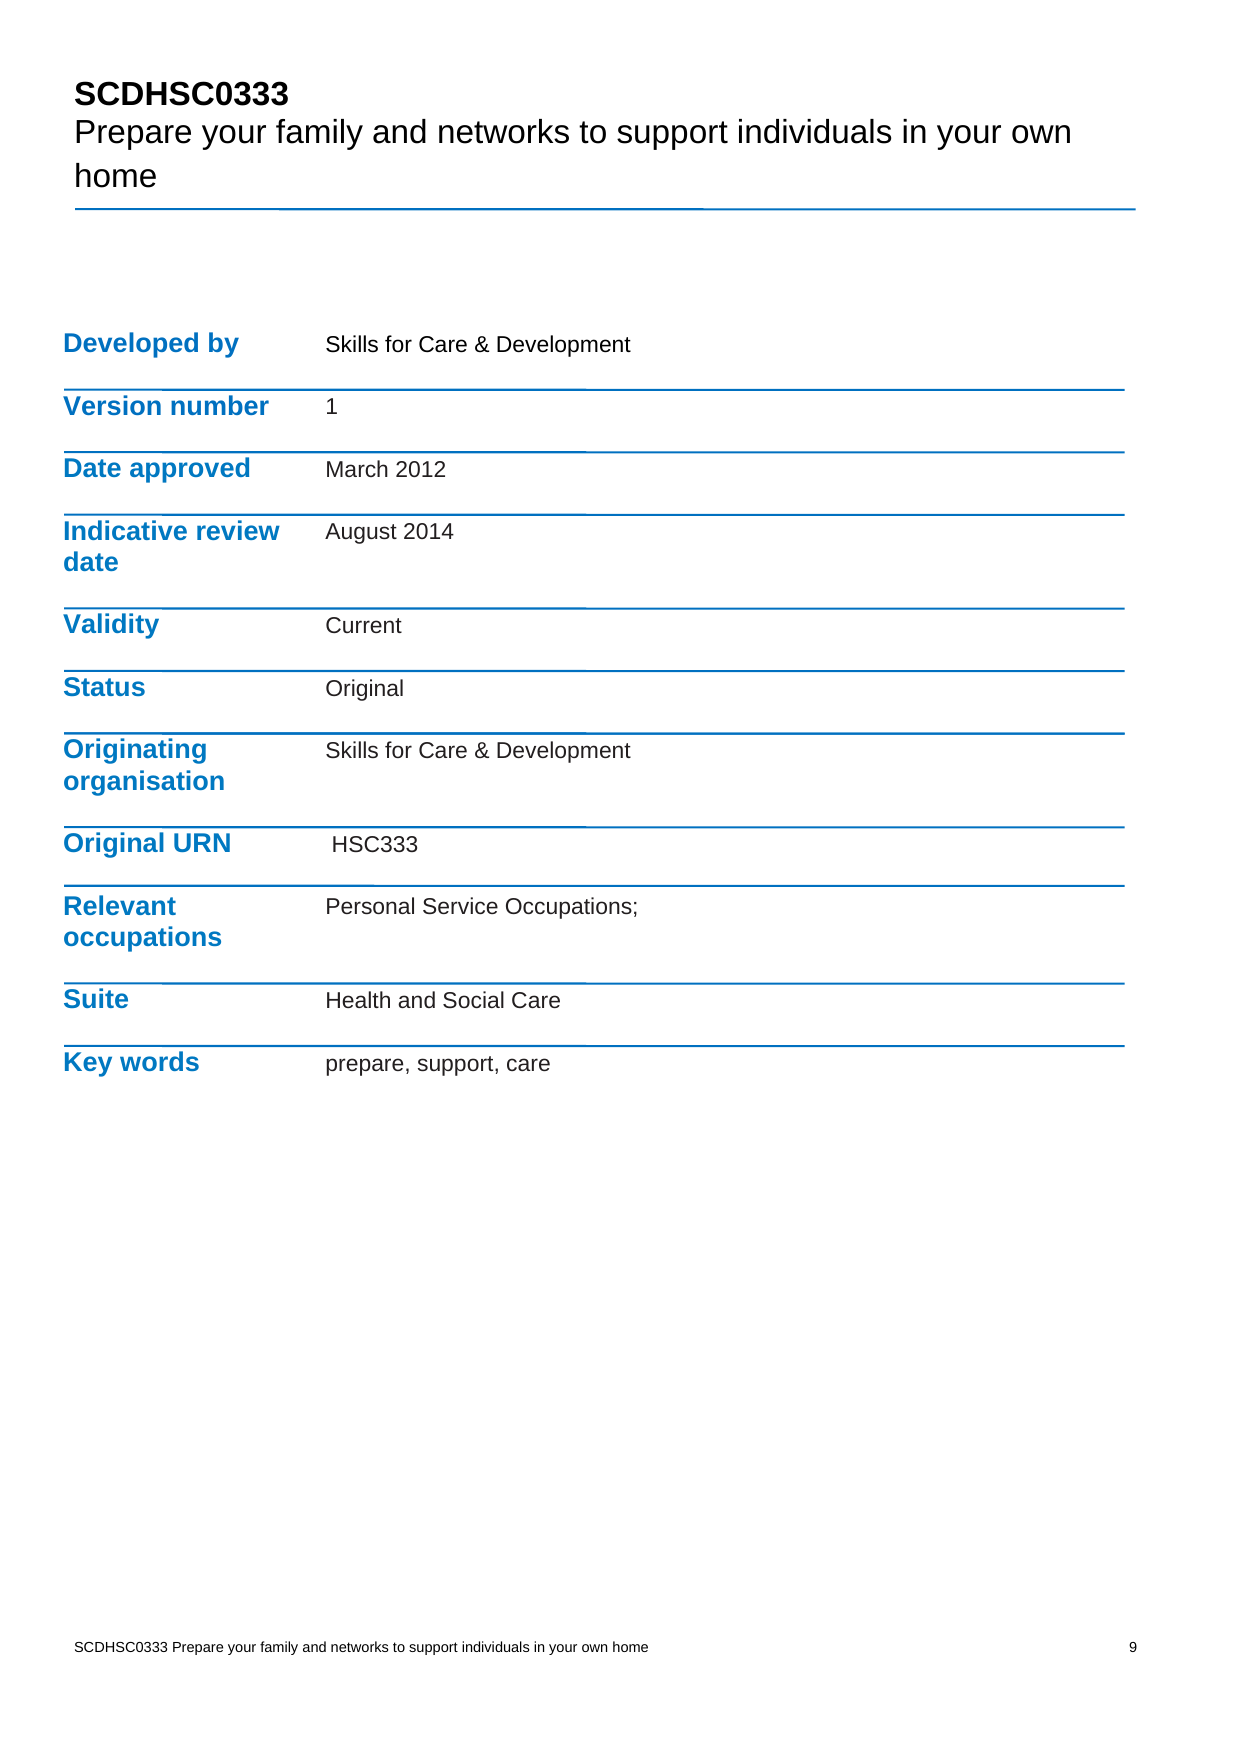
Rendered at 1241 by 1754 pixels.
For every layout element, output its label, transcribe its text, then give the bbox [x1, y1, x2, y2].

table_cell HSC333 [314, 827, 1137, 890]
table_cell Date approved [52, 452, 314, 515]
table_cell Validity [52, 609, 314, 671]
table_cell Current [314, 609, 1137, 671]
table_header Developed by [52, 327, 314, 390]
table_cell Originating organisation [52, 734, 314, 827]
table_cell Suite [52, 984, 314, 1046]
table_cell August 2014 [314, 515, 1137, 608]
table_cell Skills for Care & Development [314, 734, 1137, 827]
table_header Skills for Care & Development [314, 327, 1137, 390]
table_cell Key words [52, 1046, 314, 1108]
table_cell Indicative review date [52, 515, 314, 608]
table_cell Status [52, 671, 314, 733]
table_cell March 2012 [314, 452, 1137, 515]
table_cell 1 [314, 390, 1137, 452]
table_cell prepare, support, care [314, 1046, 1137, 1108]
table_cell Personal Service Occupations; [314, 890, 1137, 983]
table_cell Original URN [52, 827, 314, 890]
table_cell Health and Social Care [314, 984, 1137, 1046]
table_cell Original [314, 671, 1137, 733]
table_cell Version number [52, 390, 314, 452]
table_cell Relevant occupations [52, 890, 314, 983]
